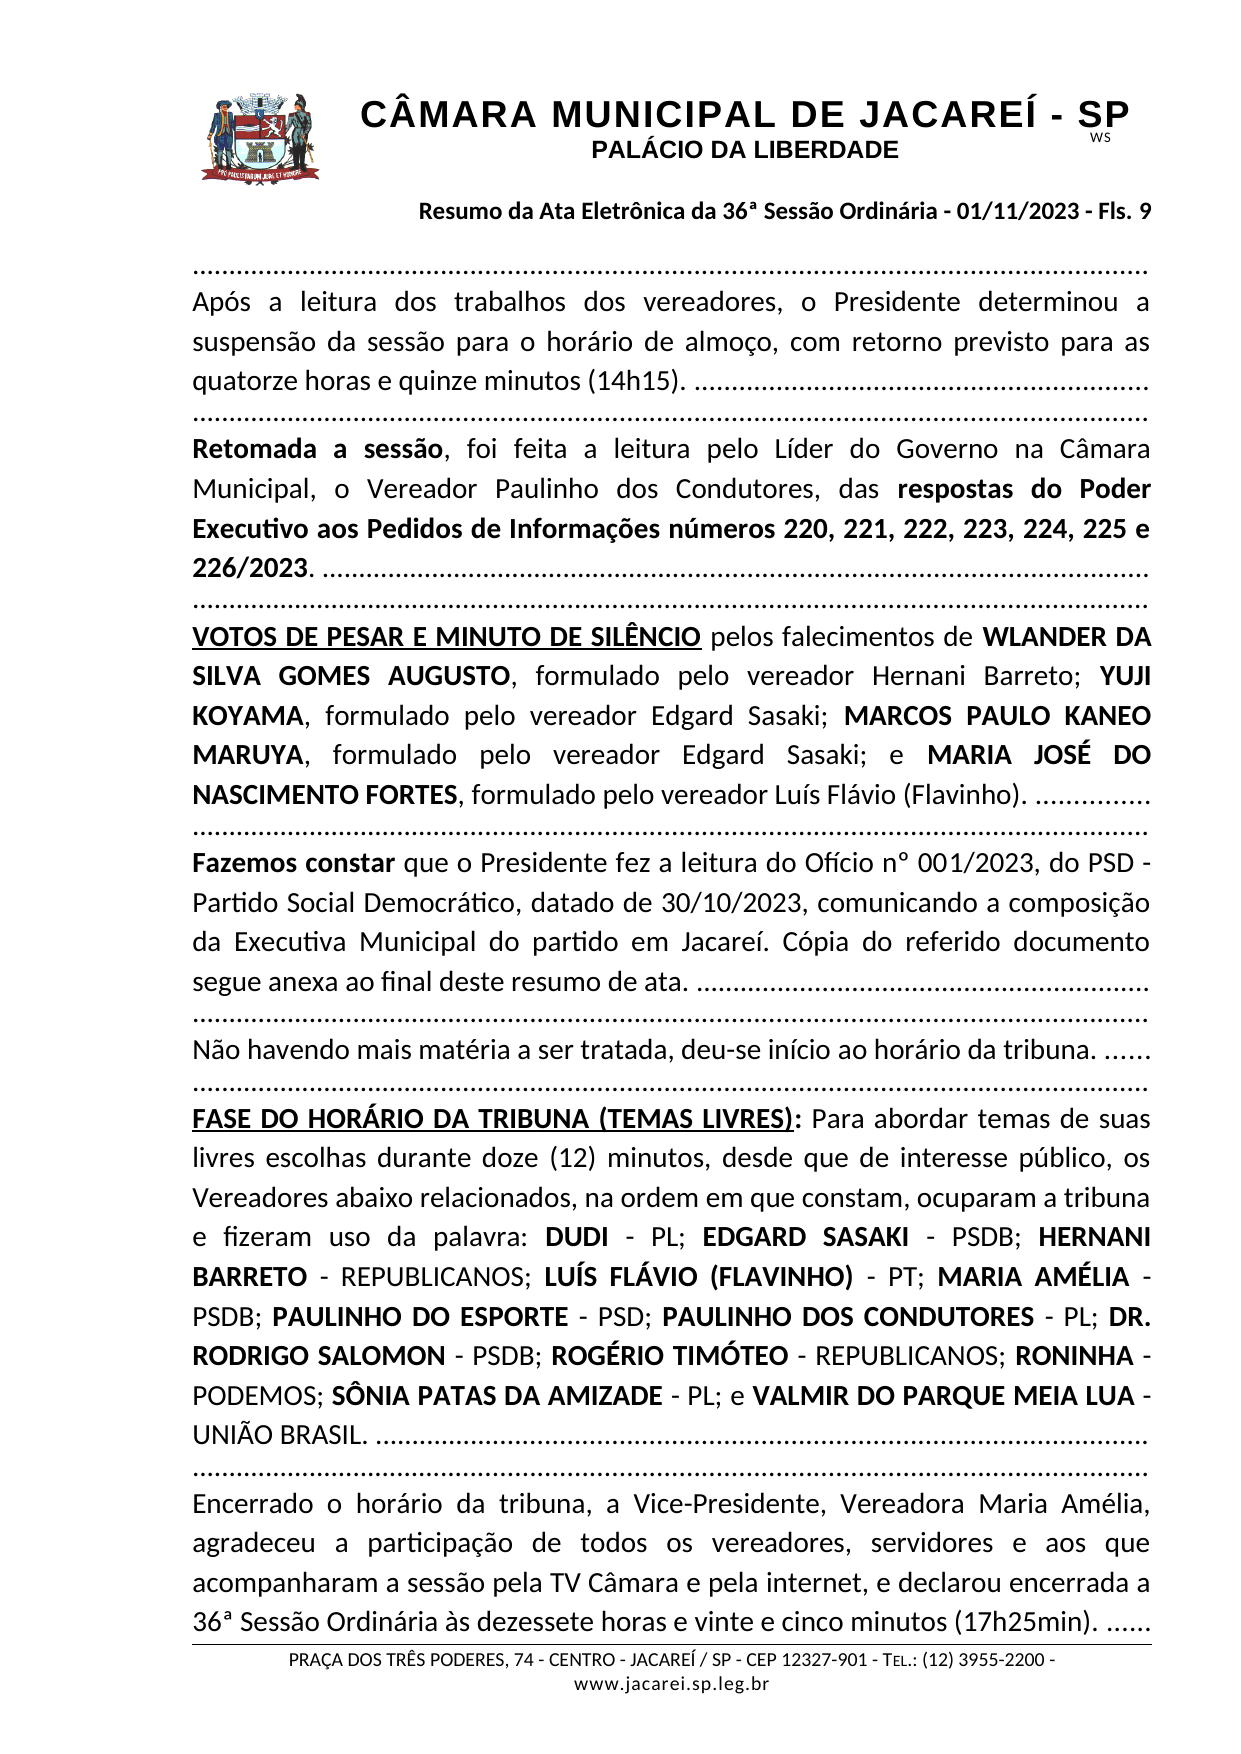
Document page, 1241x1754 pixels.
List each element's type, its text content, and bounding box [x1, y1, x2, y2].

picture [201, 92, 320, 186]
text Após a leitura dos trabalhos dos vereadores, o Presidente determinou a suspensão da sessão para o horário de almoço, com retorno previsto para as quatorze horas e quinze minutos (14h15). [192, 280, 1152, 398]
text Não havendo mais matéria a ser tratada, deu-se início ao horário da tribuna. [192, 1028, 1152, 1068]
text FASE DO HORÁRIO DA TRIBUNA (TEMAS LIVRES): Para abordar temas de suas livres escolhas durante doze (12) minutos, desde que de interesse público, os Vereadores abaixo relacionados, na ordem em que constam, ocuparam a tribuna e fizeram uso da palavra: DUDI - PL; EDGARD SASAKI - PSDB; HERNANI BARRETO - REPUBLICANOS; LUÍS FLÁVIO (FLAVINHO) - PT; MARIA AMÉLIA - PSDB; PAULINHO DO ESPORTE - PSD; PAULINHO DOS CONDUTORES - PL; DR. RODRIGO SALOMON - PSDB; ROGÉRIO TIMÓTEO - REPUBLICANOS; RONINHA - PODEMOS; SÔNIA PATAS DA AMIZADE - PL; e VALMIR DO PARQUE MEIA LUA - UNIÃO BRASIL. [192, 1096, 1152, 1453]
text VOTOS DE PESAR E MINUTO DE SILÊNCIO pelos falecimentos de WLANDER DA SILVA GOMES AUGUSTO, formulado pelo vereador Hernani Barreto; YUJI KOYAMA, formulado pelo vereador Edgard Sasaki; MARCOS PAULO KANEO MARUYA, formulado pelo vereador Edgard Sasaki; e MARIA JOSÉ DO NASCIMENTO FORTES, formulado pelo vereador Luís Flávio (Flavinho). [192, 614, 1152, 812]
text Encerrado o horário da tribuna, a Vice-Presidente, Vereadora Maria Amélia, agradeceu a participação de todos os vereadores, servidores e aos que acompanharam a sessão pela TV Câmara e pela internet, e declarou encerrada a 36ª Sessão Ordinária às dezessete horas e vinte e cinco minutos (17h25min). [192, 1481, 1152, 1640]
text Fazemos constar que o Presidente fez a leitura do Ofício nº 001/2023, do PSD - Partido Social Democrático, datado de 30/10/2023, comunicando a composição da Executiva Municipal do partido em Jacareí. Cópia do referido documento segue anexa ao final deste resumo de ata. [192, 841, 1152, 999]
text Retomada a sessão, foi feita a leitura pelo Líder do Governo na Câmara Municipal, o Vereador Paulinho dos Condutores, das respostas do Poder Executivo aos Pedidos de Informações números 220, 221, 222, 223, 224, 225 e 226/2023. [192, 427, 1152, 586]
